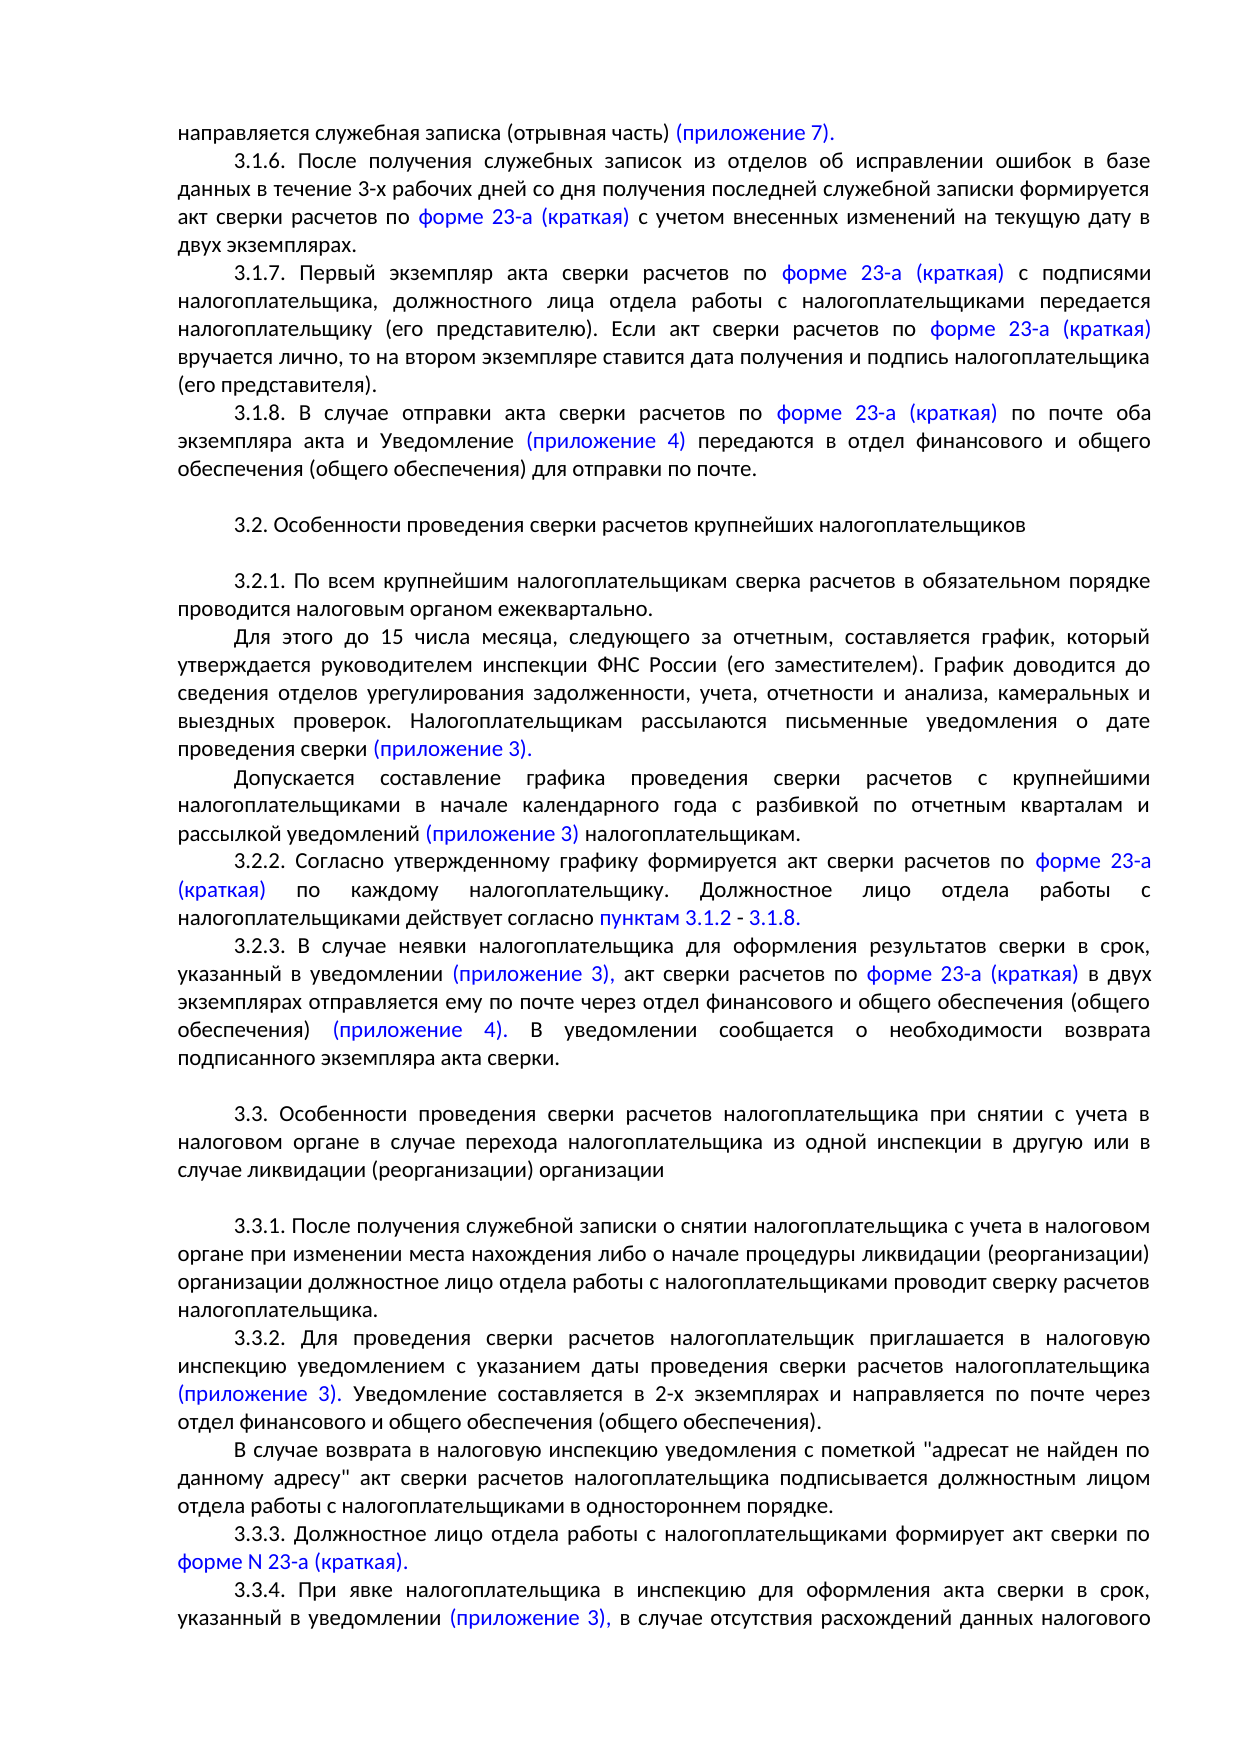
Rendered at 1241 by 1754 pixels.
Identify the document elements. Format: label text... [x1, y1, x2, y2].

text 3.1.8. В случае отправки акта сверки расчетов по форме 23-а (краткая) по почте оба экземпляра акта и Уведомление (приложение 4) передаются в отдел финансового и общего обеспечения (общего обеспечения) для отправки по почте. [177, 398, 1152, 482]
text 3.2.1. По всем крупнейшим налогоплательщикам сверка расчетов в обязательном порядке проводится налоговым органом ежеквартально. [177, 566, 1152, 622]
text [177, 118, 1152, 146]
text 3.3.2. Для проведения сверки расчетов налогоплательщик приглашается в налоговую инспекцию уведомлением с указанием даты проведения сверки расчетов налогоплательщика (приложение 3). Уведомление составляется в 2-х экземплярах и направляется по почте через отдел финансового и общего обеспечения (общего обеспечения). [177, 1323, 1152, 1435]
text 3.3.1. После получения служебной записки о снятии налогоплательщика с учета в налоговом органе при изменении места нахождения либо о начале процедуры ликвидации (реорганизации) организации должностное лицо отдела работы с налогоплательщиками проводит сверку расчетов налогоплательщика. [177, 1211, 1152, 1323]
text 3.3.3. Должностное лицо отдела работы с налогоплательщиками формирует акт сверки по форме N 23-а (краткая). [177, 1519, 1152, 1575]
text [177, 1575, 1152, 1631]
text Для этого до 15 числа месяца, следующего за отчетным, составляется график, который утверждается руководителем инспекции ФНС России (его заместителем). График доводится до сведения отделов урегулирования задолженности, учета, отчетности и анализа, камеральных и выездных проверок. Налогоплательщикам рассылаются письменные уведомления о дате проведения сверки (приложение 3). [177, 622, 1152, 763]
text 3.3. Особенности проведения сверки расчетов налогоплательщика при снятии с учета в налоговом органе в случае перехода налогоплательщика из одной инспекции в другую или в случае ликвидации (реорганизации) организации [177, 1099, 1152, 1183]
text 3.1.7. Первый экземпляр акта сверки расчетов по форме 23-а (краткая) с подписями налогоплательщика, должностного лица отдела работы с налогоплательщиками передается налогоплательщику (его представителю). Если акт сверки расчетов по форме 23-а (краткая) вручается лично, то на втором экземпляре ставится дата получения и подпись налогоплательщика (его представителя). [177, 258, 1152, 398]
text 3.1.6. После получения служебных записок из отделов об исправлении ошибок в базе данных в течение 3-х рабочих дней со дня получения последней служебной записки формируется акт сверки расчетов по форме 23-а (краткая) с учетом внесенных изменений на текущую дату в двух экземплярах. [177, 146, 1152, 258]
text Допускается составление графика проведения сверки расчетов с крупнейшими налогоплательщиками в начале календарного года с разбивкой по отчетным кварталам и рассылкой уведомлений (приложение 3) налогоплательщикам. [177, 763, 1152, 847]
text 3.2.2. Согласно утвержденному графику формируется акт сверки расчетов по форме 23-а (краткая) по каждому налогоплательщику. Должностное лицо отдела работы с налогоплательщиками действует согласно пунктам 3.1.2 - 3.1.8. [177, 847, 1152, 931]
text 3.2. Особенности проведения сверки расчетов крупнейших налогоплательщиков [177, 510, 1152, 538]
text В случае возврата в налоговую инспекцию уведомления с пометкой "адресат не найден по данному адресу" акт сверки расчетов налогоплательщика подписывается должностным лицом отдела работы с налогоплательщиками в одностороннем порядке. [177, 1435, 1152, 1519]
text 3.2.3. В случае неявки налогоплательщика для оформления результатов сверки в срок, указанный в уведомлении (приложение 3), акт сверки расчетов по форме 23-а (краткая) в двух экземплярах отправляется ему по почте через отдел финансового и общего обеспечения (общего обеспечения) (приложение 4). В уведомлении сообщается о необходимости возврата подписанного экземпляра акта сверки. [177, 931, 1152, 1071]
